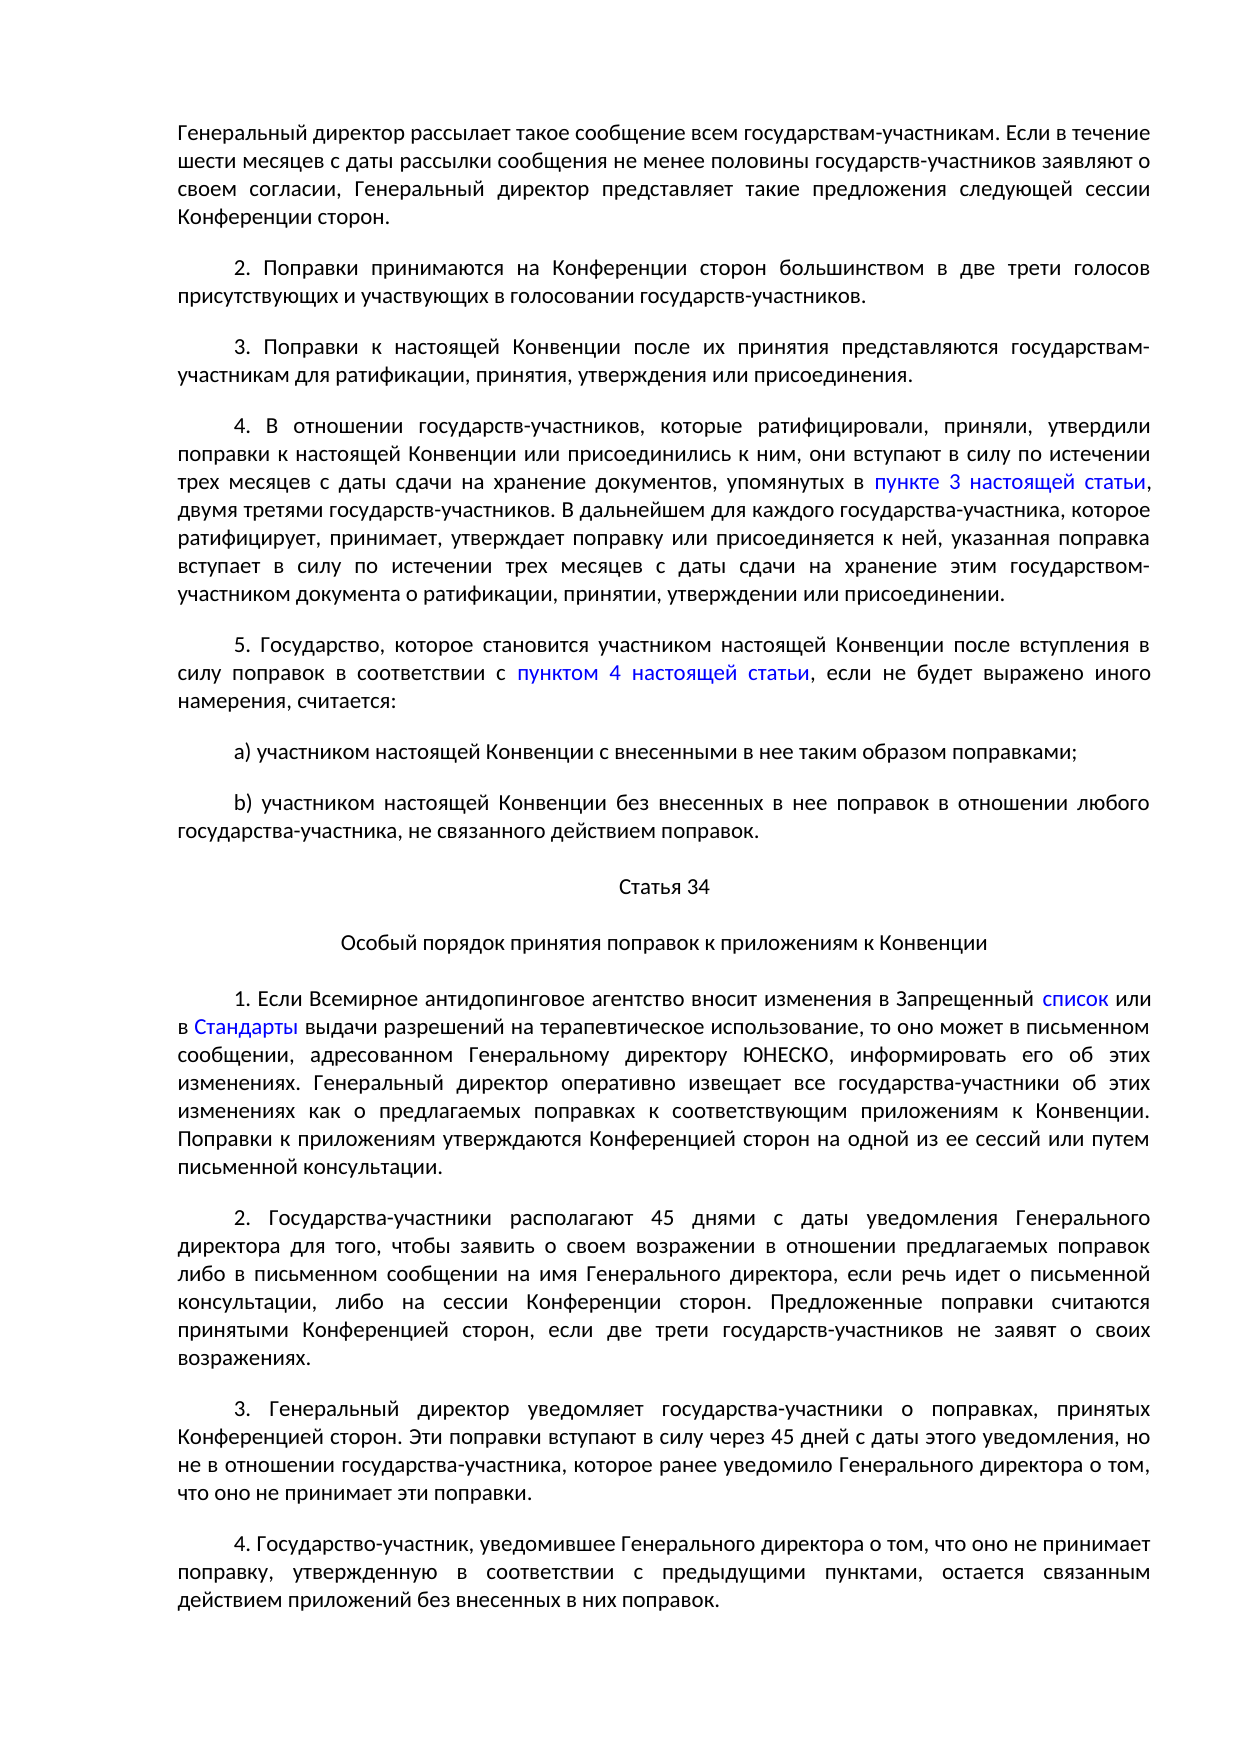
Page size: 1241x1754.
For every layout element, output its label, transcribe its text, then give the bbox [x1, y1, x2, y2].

text 3. Поправки к настоящей Конвенции после их принятия представляются государствам-участникам для ратификации, принятия, утверждения или присоединения. [177, 332, 1152, 388]
text 4. В отношении государств-участников, которые ратифицировали, приняли, утвердили поправки к настоящей Конвенции или присоединились к ним, они вступают в силу по истечении трех месяцев с даты сдачи на хранение документов, упомянутых в пункте 3 настоящей статьи, двумя третями государств-участников. В дальнейшем для каждого государства-участника, которое ратифицирует, принимает, утверждает поправку или присоединяется к ней, указанная поправка вступает в силу по истечении трех месяцев с даты сдачи на хранение этим государством-участником документа о ратификации, принятии, утверждении или присоединении. [177, 411, 1152, 607]
text 5. Государство, которое становится участником настоящей Конвенции после вступления в силу поправок в соответствии с пунктом 4 настоящей статьи, если не будет выражено иного намерения, считается: [177, 630, 1152, 714]
text 2. Государства-участники располагают 45 днями с даты уведомления Генерального директора для того, чтобы заявить о своем возражении в отношении предлагаемых поправок либо в письменном сообщении на имя Генерального директора, если речь идет о письменной консультации, либо на сессии Конференции сторон. Предложенные поправки считаются принятыми Конференцией сторон, если две трети государств-участников не заявят о своих возражениях. [177, 1203, 1152, 1371]
text 4. Государство-участник, уведомившее Генерального директора о том, что оно не принимает поправку, утвержденную в соответствии с предыдущими пунктами, остается связанным действием приложений без внесенных в них поправок. [177, 1529, 1152, 1613]
text a) участником настоящей Конвенции с внесенными в нее таким образом поправками; [177, 737, 1152, 765]
text Статья 34 [177, 872, 1152, 900]
text 3. Генеральный директор уведомляет государства-участники о поправках, принятых Конференцией сторон. Эти поправки вступают в силу через 45 дней с даты этого уведомления, но не в отношении государства-участника, которое ранее уведомило Генерального директора о том, что оно не принимает эти поправки. [177, 1394, 1152, 1506]
text Особый порядок принятия поправок к приложениям к Конвенции [177, 928, 1152, 956]
text b) участником настоящей Конвенции без внесенных в нее поправок в отношении любого государства-участника, не связанного действием поправок. [177, 788, 1152, 844]
text 1. Если Всемирное антидопинговое агентство вносит изменения в Запрещенный список или в Стандарты выдачи разрешений на терапевтическое использование, то оно может в письменном сообщении, адресованном Генеральному директору ЮНЕСКО, информировать его об этих изменениях. Генеральный директор оперативно извещает все государства-участники об этих изменениях как о предлагаемых поправках к соответствующим приложениям к Конвенции. Поправки к приложениям утверждаются Конференцией сторон на одной из ее сессий или путем письменной консультации. [177, 984, 1152, 1180]
text 2. Поправки принимаются на Конференции сторон большинством в две трети голосов присутствующих и участвующих в голосовании государств-участников. [177, 253, 1152, 309]
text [177, 118, 1152, 230]
